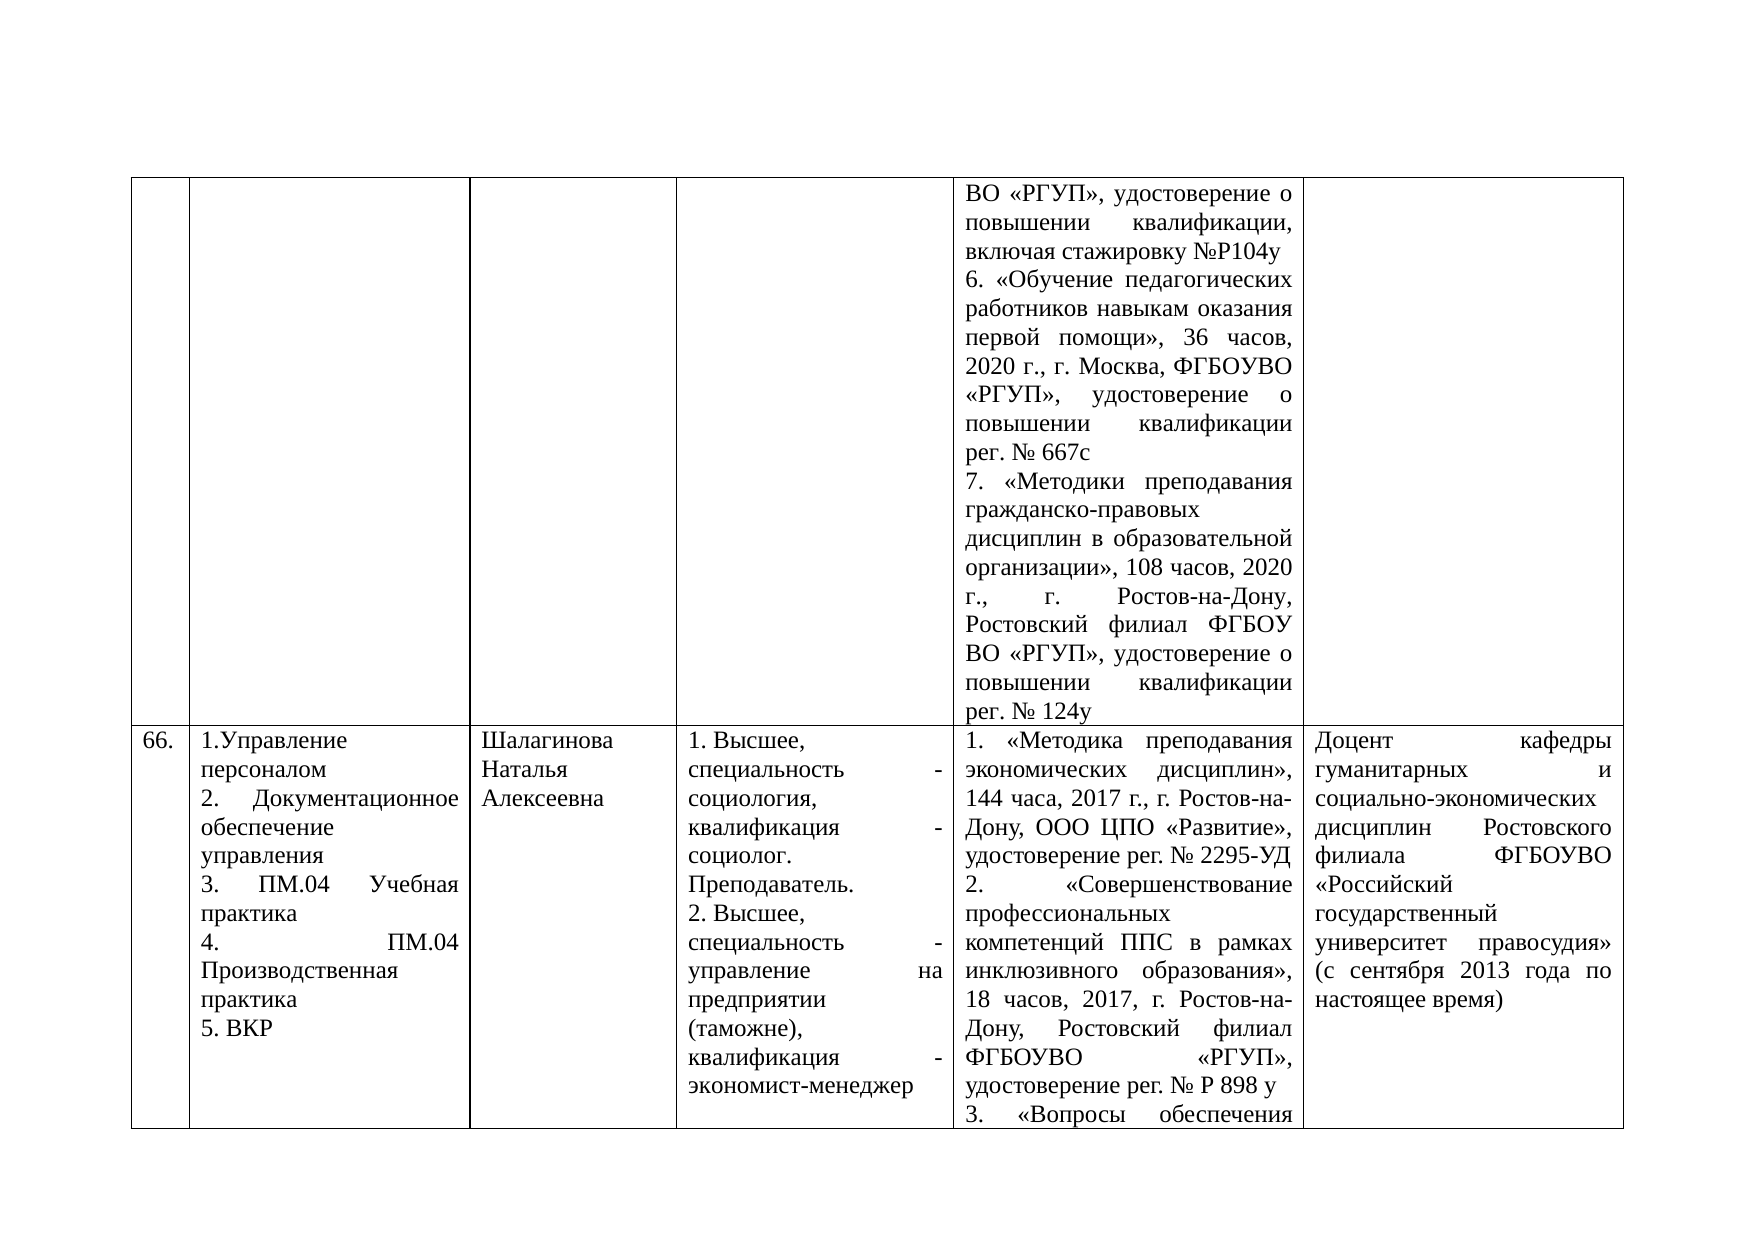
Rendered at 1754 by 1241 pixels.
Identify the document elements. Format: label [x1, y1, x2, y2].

table_cell [190, 726, 469, 1128]
table_cell [132, 178, 189, 724]
table_cell [1304, 726, 1623, 1128]
table_cell [471, 178, 676, 724]
table_cell [677, 726, 953, 1128]
table_cell [471, 726, 676, 1128]
table_cell [190, 178, 469, 724]
table_cell [677, 178, 953, 724]
table_cell [132, 726, 189, 1128]
table_cell [954, 178, 1303, 724]
table_cell [954, 726, 1303, 1128]
table_cell [1304, 178, 1623, 724]
